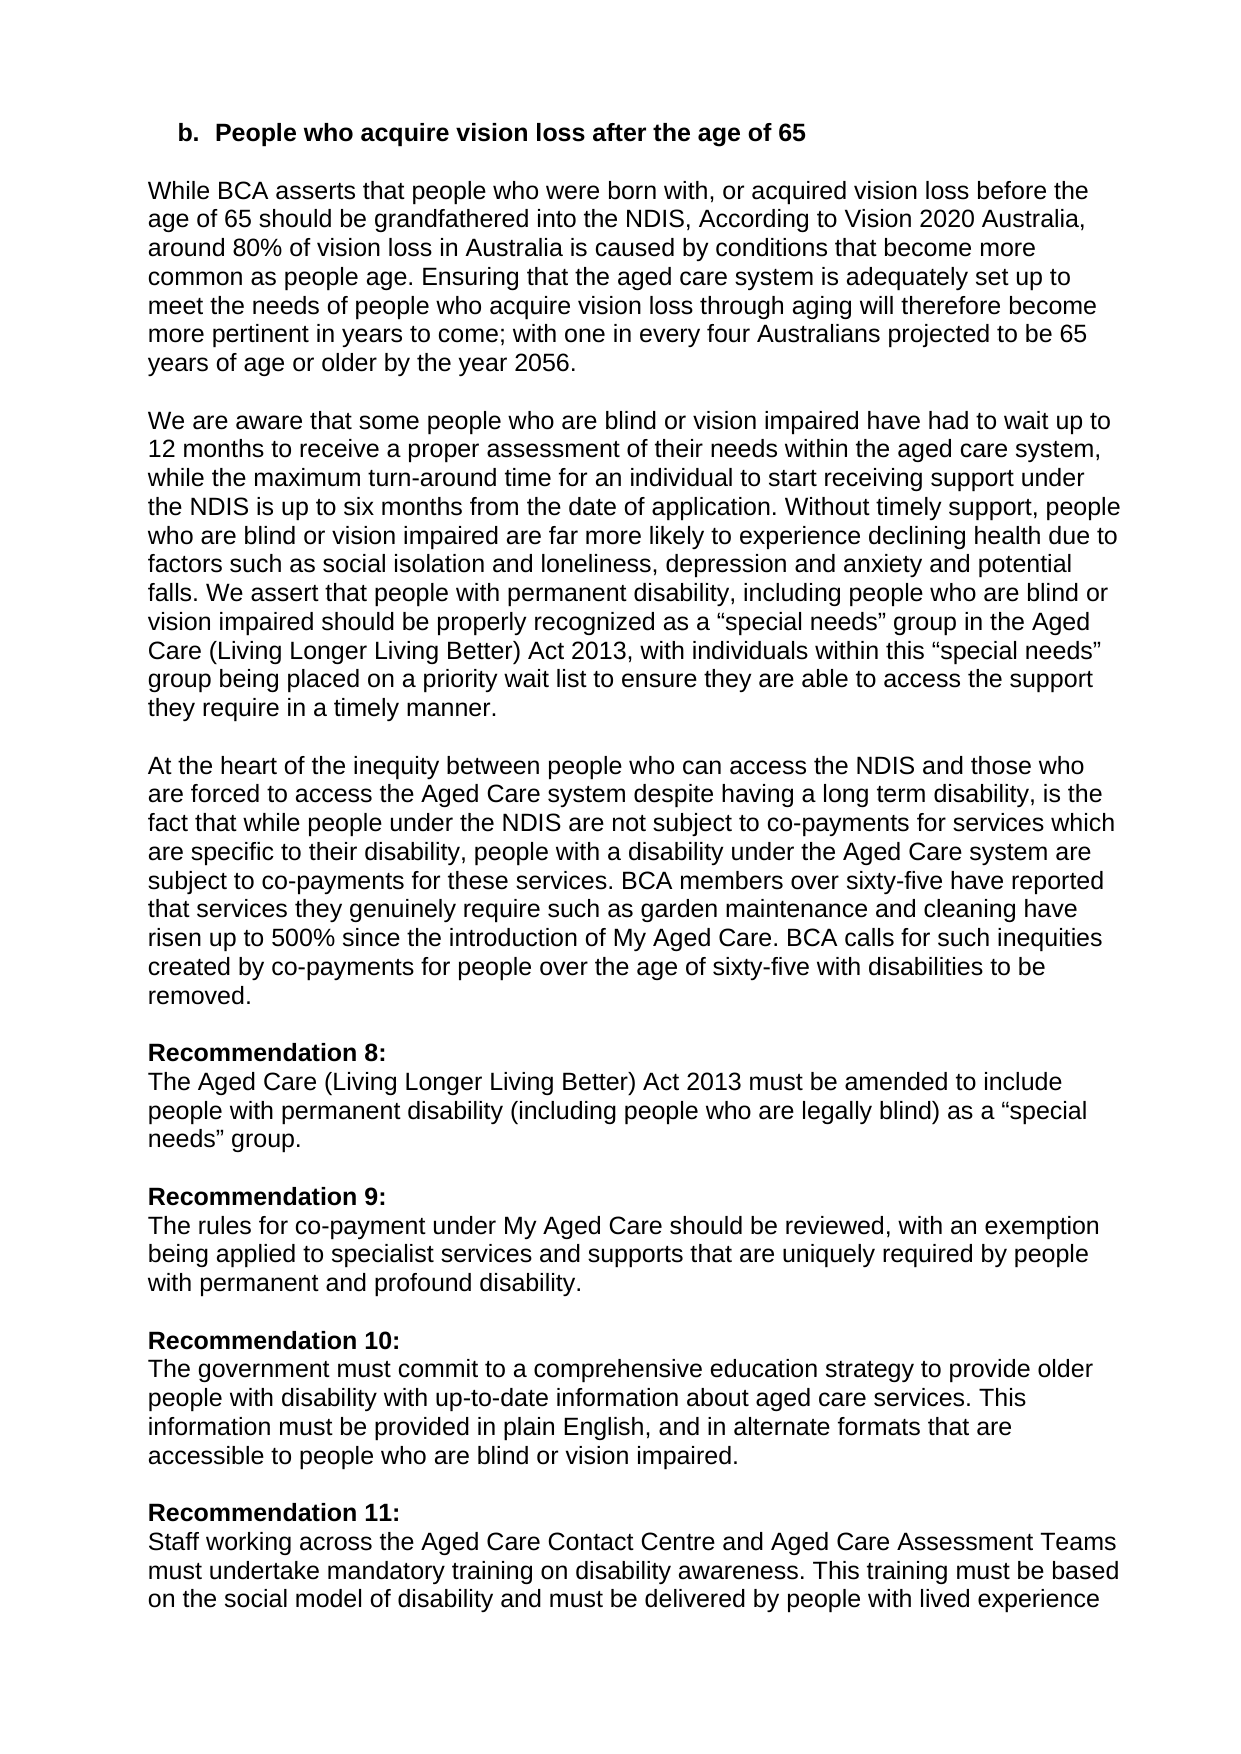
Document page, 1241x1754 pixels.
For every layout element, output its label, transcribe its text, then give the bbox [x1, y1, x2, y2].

text Recommendation 8: [148, 1038, 1122, 1067]
text The government must commit to a comprehensive education strategy to provide older people with disability with up-to-date information about aged care services. This information must be provided in plain English, and in alternate formats that are accessible to people who are blind or vision impaired. [148, 1354, 1122, 1469]
text We are aware that some people who are blind or vision impaired have had to wait up to 12 months to receive a proper assessment of their needs within the aged care system, while the maximum turn-around time for an individual to start receiving support under the NDIS is up to six months from the date of application. Without timely support, people who are blind or vision impaired are far more likely to experience declining health due to factors such as social isolation and loneliness, depression and anxiety and potential falls. We assert that people with permanent disability, including people who are blind or vision impaired should be properly recognized as a “special needs” group in the Aged Care (Living Longer Living Better) Act 2013, with individuals within this “special needs” group being placed on a priority wait list to ensure they are able to access the support they require in a timely manner. [148, 406, 1122, 722]
text Recommendation 9: [148, 1182, 1122, 1211]
text The Aged Care (Living Longer Living Better) Act 2013 must be amended to include people with permanent disability (including people who are legally blind) as a “special needs” group. [148, 1067, 1122, 1153]
list People who acquire vision loss after the age of 65 [177, 118, 1122, 147]
text While BCA asserts that people who were born with, or acquired vision loss before the age of 65 should be grandfathered into the NDIS, According to Vision 2020 Australia, around 80% of vision loss in Australia is caused by conditions that become more common as people age. Ensuring that the aged care system is adequately set up to meet the needs of people who acquire vision loss through aging will therefore become more pertinent in years to come; with one in every four Australians projected to be 65 years of age or older by the year 2056. [148, 176, 1122, 377]
text At the heart of the inequity between people who can access the NDIS and those who are forced to access the Aged Care system despite having a long term disability, is the fact that while people under the NDIS are not subject to co-payments for services which are specific to their disability, people with a disability under the Aged Care system are subject to co-payments for these services. BCA members over sixty-five have reported that services they genuinely require such as garden maintenance and cleaning have risen up to 500% since the introduction of My Aged Care. BCA calls for such inequities created by co-payments for people over the age of sixty-five with disabilities to be removed. [148, 751, 1122, 1009]
text The rules for co-payment under My Aged Care should be reviewed, with an exemption being applied to specialist services and supports that are uniquely required by people with permanent and profound disability. [148, 1211, 1122, 1297]
text Recommendation 10: [148, 1326, 1122, 1354]
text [148, 1527, 1122, 1613]
text Recommendation 11: [148, 1498, 1122, 1527]
